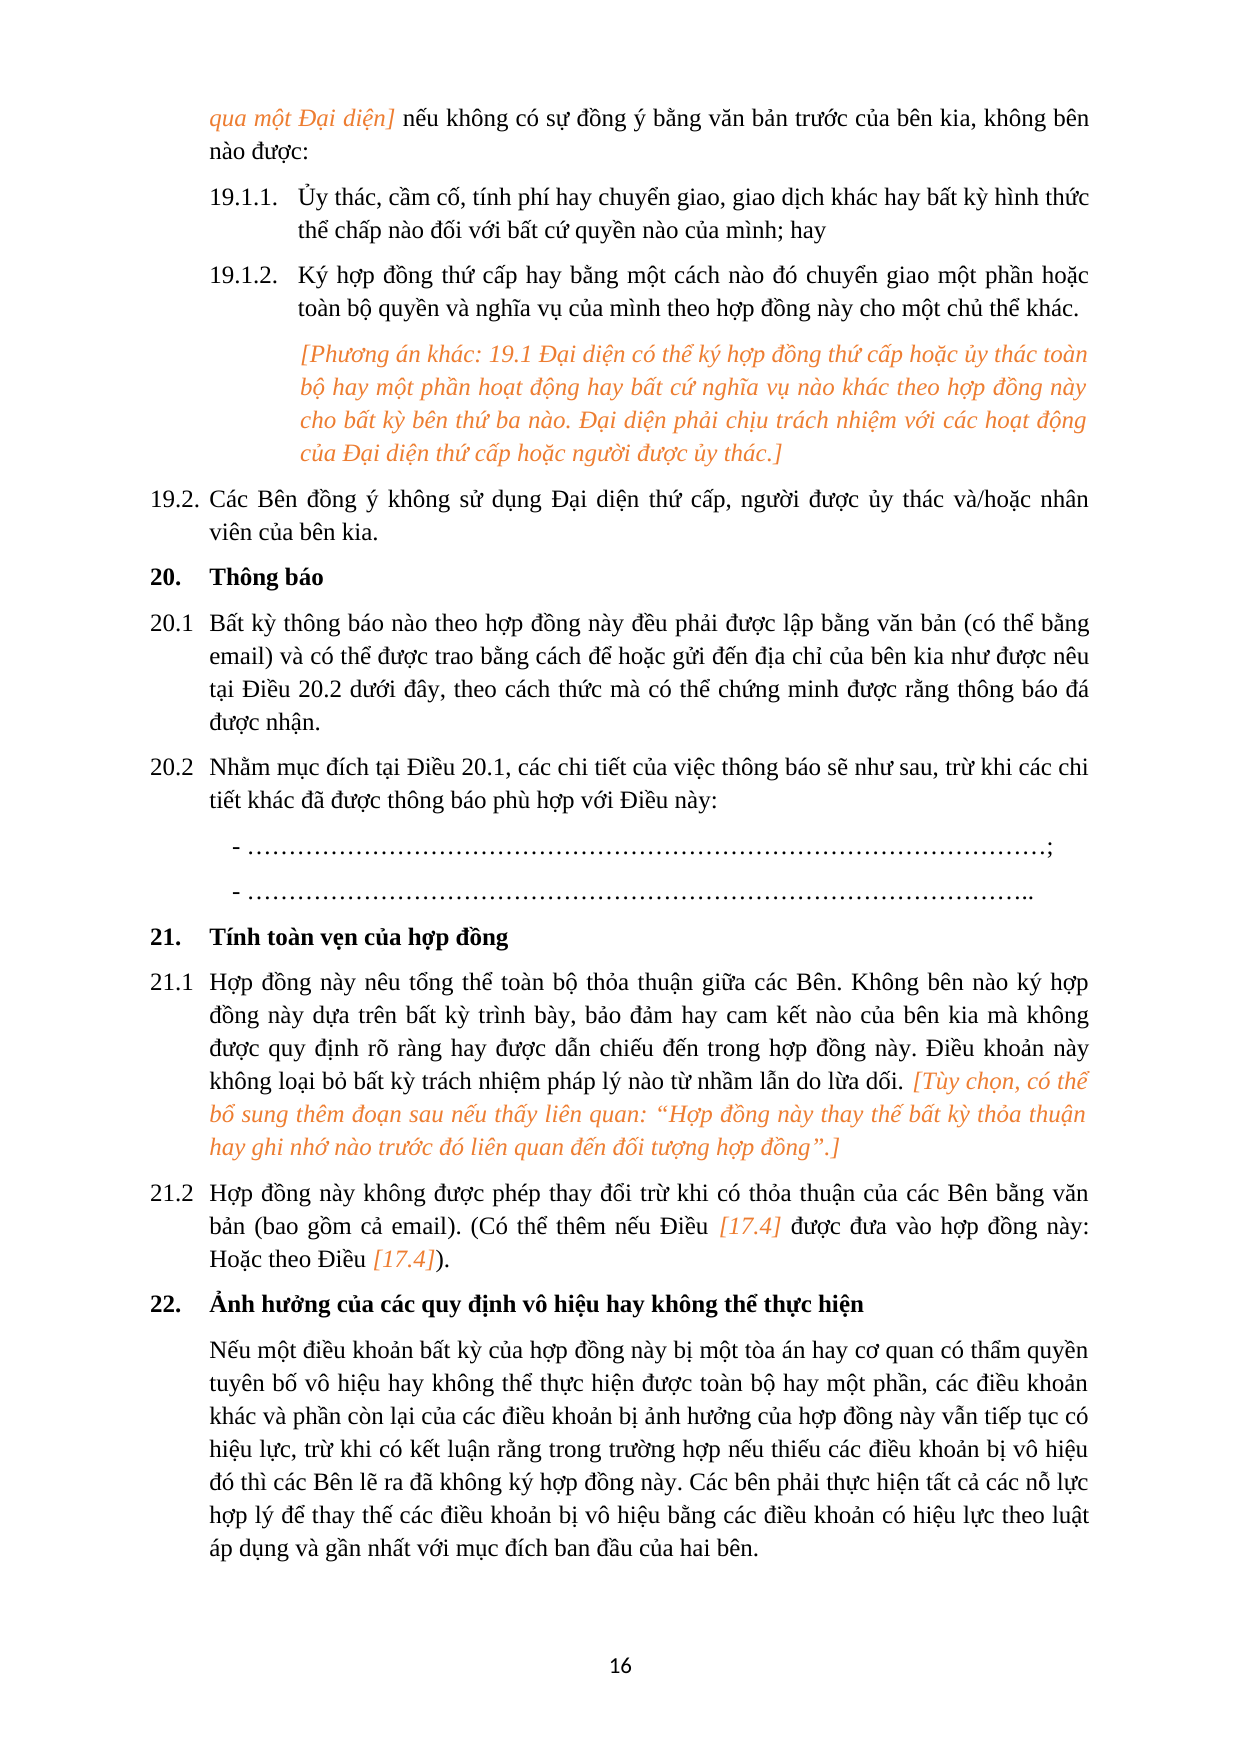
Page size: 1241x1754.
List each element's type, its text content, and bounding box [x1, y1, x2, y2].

list Hợp đồng này nêu tổng thể toàn bộ thỏa thuận giữa các Bên. Không bên nào ký hợp đồng này dựa trên bất kỳ trình bày, bảo đảm hay cam kết nào của bên kia mà không được quy định rõ ràng hay được dẫn chiếu đến trong hợp đồng này. Điều khoản này không loại bỏ bất kỳ trách nhiệm pháp lý nào từ nhầm lẫn do lừa dối. [Tùy chọn, có thể bổ sung thêm đoạn sau nếu thấy liên quan: “Hợp đồng này thay thế bất kỳ thỏa thuận hay ghi nhớ nào trước đó liên quan đến đối tượng hợp đồng”.] [150, 967, 1090, 1161]
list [150, 103, 1090, 165]
list Tính toàn vẹn của hợp đồng [150, 922, 1090, 951]
list - ………………………………………………………………………………….. [232, 876, 1090, 905]
list Nhằm mục đích tại Điều 20.1, các chi tiết của việc thông báo sẽ như sau, trừ khi các chi tiết khác đã được thông báo phù hợp với Điều này: [150, 752, 1090, 814]
list - ……………………………………………………………………………………; [232, 831, 1090, 859]
list Ký hợp đồng thứ cấp hay bằng một cách nào đó chuyển giao một phần hoặc toàn bộ quyền và nghĩa vụ của mình theo hợp đồng này cho một chủ thể khác. [209, 261, 1090, 322]
list Nếu một điều khoản bất kỳ của hợp đồng này bị một tòa án hay cơ quan có thẩm quyền tuyên bố vô hiệu hay không thể thực hiện được toàn bộ hay một phần, các điều khoản khác và phần còn lại của các điều khoản bị ảnh hưởng của hợp đồng này vẫn tiếp tục có hiệu lực, trừ khi có kết luận rằng trong trường hợp nếu thiếu các điều khoản bị vô hiệu đó thì các Bên lẽ ra đã không ký hợp đồng này. Các bên phải thực hiện tất cả các nỗ lực hợp lý để thay thế các điều khoản bị vô hiệu bằng các điều khoản có hiệu lực theo luật áp dụng và gần nhất với mục đích ban đầu của hai bên. [209, 1335, 1090, 1562]
list Hợp đồng này không được phép thay đổi trừ khi có thỏa thuận của các Bên bằng văn bản (bao gồm cả email). (Có thể thêm nếu Điều [17.4] được đưa vào hợp đồng này: Hoặc theo Điều [17.4]). [150, 1178, 1090, 1273]
list Ủy thác, cầm cố, tính phí hay chuyển giao, giao dịch khác hay bất kỳ hình thức thể chấp nào đối với bất cứ quyền nào của mình; hay [209, 182, 1090, 244]
list Bất kỳ thông báo nào theo hợp đồng này đều phải được lập bằng văn bản (có thể bằng email) và có thể được trao bằng cách để hoặc gửi đến địa chỉ của bên kia như được nêu tại Điều 20.2 dưới đây, theo cách thức mà có thể chứng minh được rằng thông báo đá được nhận. [150, 608, 1090, 736]
list Thông báo [150, 562, 1090, 591]
list Các Bên đồng ý không sử dụng Đại diện thứ cấp, người được ủy thác và/hoặc nhân viên của bên kia. [150, 484, 1090, 545]
list [Phương án khác: 19.1 Đại diện có thể ký hợp đồng thứ cấp hoặc ủy thác toàn bộ hay một phần hoạt động hay bất cứ nghĩa vụ nào khác theo hợp đồng này cho bất kỳ bên thứ ba nào. Đại diện phải chịu trách nhiệm với các hoạt động của Đại diện thứ cấp hoặc người được ủy thác.] [300, 339, 1090, 467]
list Ảnh hưởng của các quy định vô hiệu hay không thể thực hiện [150, 1289, 1090, 1318]
